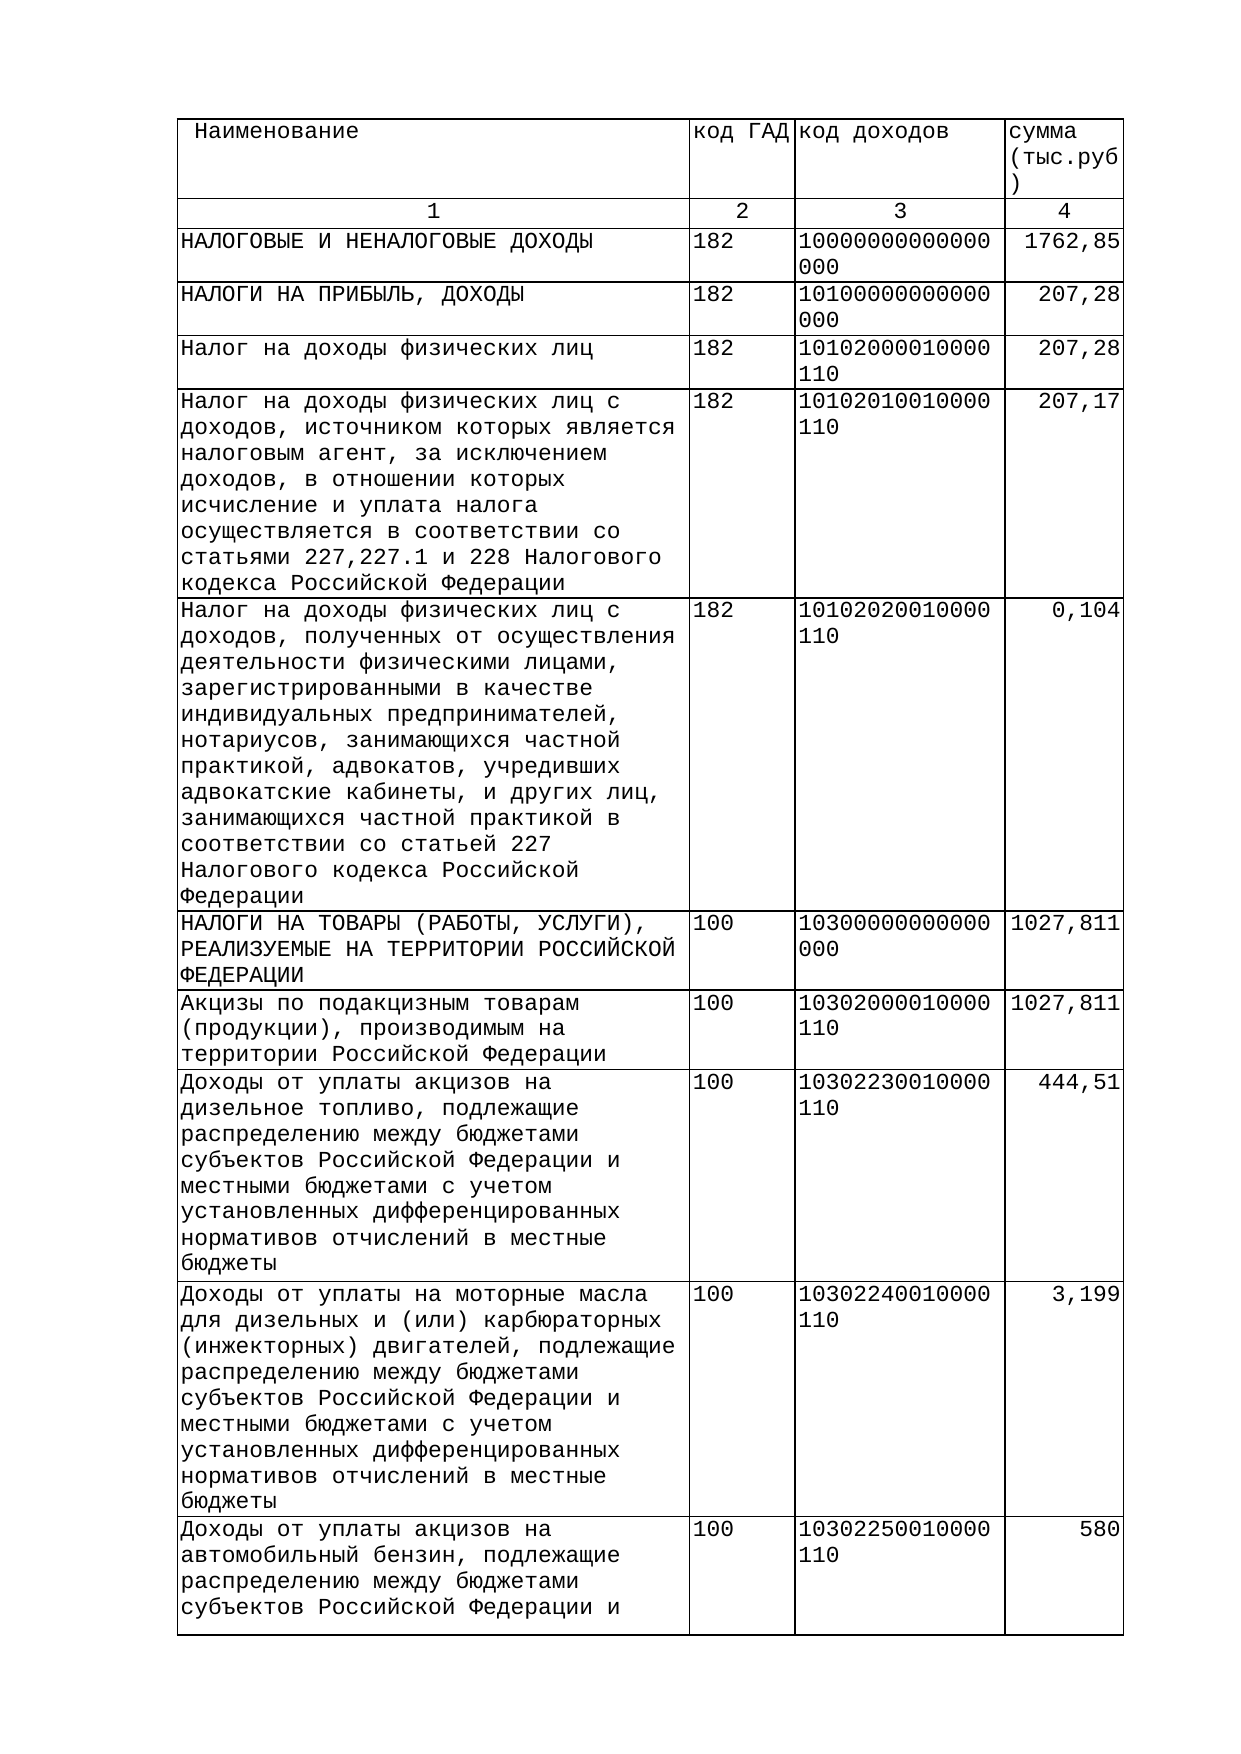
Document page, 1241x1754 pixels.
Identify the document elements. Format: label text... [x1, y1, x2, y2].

table_cell Наименование [178, 120, 689, 197]
table_cell Налог на доходы физических лиц с доходов, полученных от осуществления деятельности физическими лицами, зарегистрированными в качестве индивидуальных предпринимателей, нотариусов, занимающихся частной практикой, адвокатов, учредивших адвокатские кабинеты, и других лиц, занимающихся частной практикой в соответствии со статьей 227 Налогового кодекса Российской Федерации [178, 599, 689, 910]
table_cell НАЛОГОВЫЕ И НЕНАЛОГОВЫЕ ДОХОДЫ [178, 229, 689, 281]
table_cell Налог на доходы физических лиц с доходов, источником которых является налоговым агент, за исключением доходов, в отношении которых исчисление и уплата налога осуществляется в соответствии со статьями 227,227.1 и 228 Налогового кодекса Российской Федерации [178, 390, 689, 597]
table_cell 182 [690, 229, 794, 281]
table_cell 182 [690, 390, 794, 597]
table_cell Акцизы по подакцизным товарам (продукции), производимым на территории Российской Федерации [178, 991, 689, 1069]
table_cell 100 [690, 1517, 794, 1634]
table_cell 182 [690, 336, 794, 388]
table_cell Налог на доходы физических лиц [178, 336, 689, 388]
table_cell 10302230010000110 [796, 1070, 1004, 1281]
table_cell 207,28 [1006, 283, 1123, 334]
table_cell НАЛОГИ НА ПРИБЫЛЬ, ДОХОДЫ [178, 283, 689, 334]
table_cell 10302000010000110 [796, 991, 1004, 1069]
table_cell 10102000010000110 [796, 336, 1004, 388]
table_cell 10000000000000000 [796, 229, 1004, 281]
table_cell сумма (тыс.руб) [1006, 120, 1123, 197]
table_cell 207,17 [1006, 390, 1123, 597]
table_cell Доходы от уплаты акцизов на дизельное топливо, подлежащие распределению между бюджетами субъектов Российской Федерации и местными бюджетами с учетом установленных дифференцированных нормативов отчислений в местные бюджеты [178, 1070, 689, 1281]
table_cell 100 [690, 1282, 794, 1516]
table_cell 10102020010000110 [796, 599, 1004, 910]
table_cell НАЛОГИ НА ТОВАРЫ (РАБОТЫ, УСЛУГИ), РЕАЛИЗУЕМЫЕ НА ТЕРРИТОРИИ РОССИЙСКОЙ ФЕДЕРАЦИИ [178, 912, 689, 989]
table_cell 4 [1006, 199, 1123, 228]
table_cell код ГАД [690, 120, 794, 197]
table_cell 10302250010000110 [796, 1517, 1004, 1634]
table_cell код доходов [796, 120, 1004, 197]
table_cell 1762,85 [1006, 229, 1123, 281]
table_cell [178, 1517, 689, 1634]
table_cell 207,28 [1006, 336, 1123, 388]
table_cell 10102010010000110 [796, 390, 1004, 597]
table_cell 100 [690, 1070, 794, 1281]
table_cell 580 [1006, 1517, 1123, 1634]
table_cell 182 [690, 599, 794, 910]
table_cell 2 [690, 199, 794, 228]
table_cell 100 [690, 991, 794, 1069]
table_cell 3 [796, 199, 1004, 228]
table_cell 10302240010000110 [796, 1282, 1004, 1516]
table_cell 1 [178, 199, 689, 228]
table_cell 444,51 [1006, 1070, 1123, 1281]
table_cell 3,199 [1006, 1282, 1123, 1516]
table_cell 182 [690, 283, 794, 334]
table_cell 1027,811 [1006, 991, 1123, 1069]
table_cell 100 [690, 912, 794, 989]
table_cell 1027,811 [1006, 912, 1123, 989]
table_cell 10300000000000000 [796, 912, 1004, 989]
table_cell 0,104 [1006, 599, 1123, 910]
table_cell Доходы от уплаты на моторные масла для дизельных и (или) карбюраторных (инжекторных) двигателей, подлежащие распределению между бюджетами субъектов Российской Федерации и местными бюджетами с учетом установленных дифференцированных нормативов отчислений в местные бюджеты [178, 1282, 689, 1516]
table_cell 10100000000000000 [796, 283, 1004, 334]
